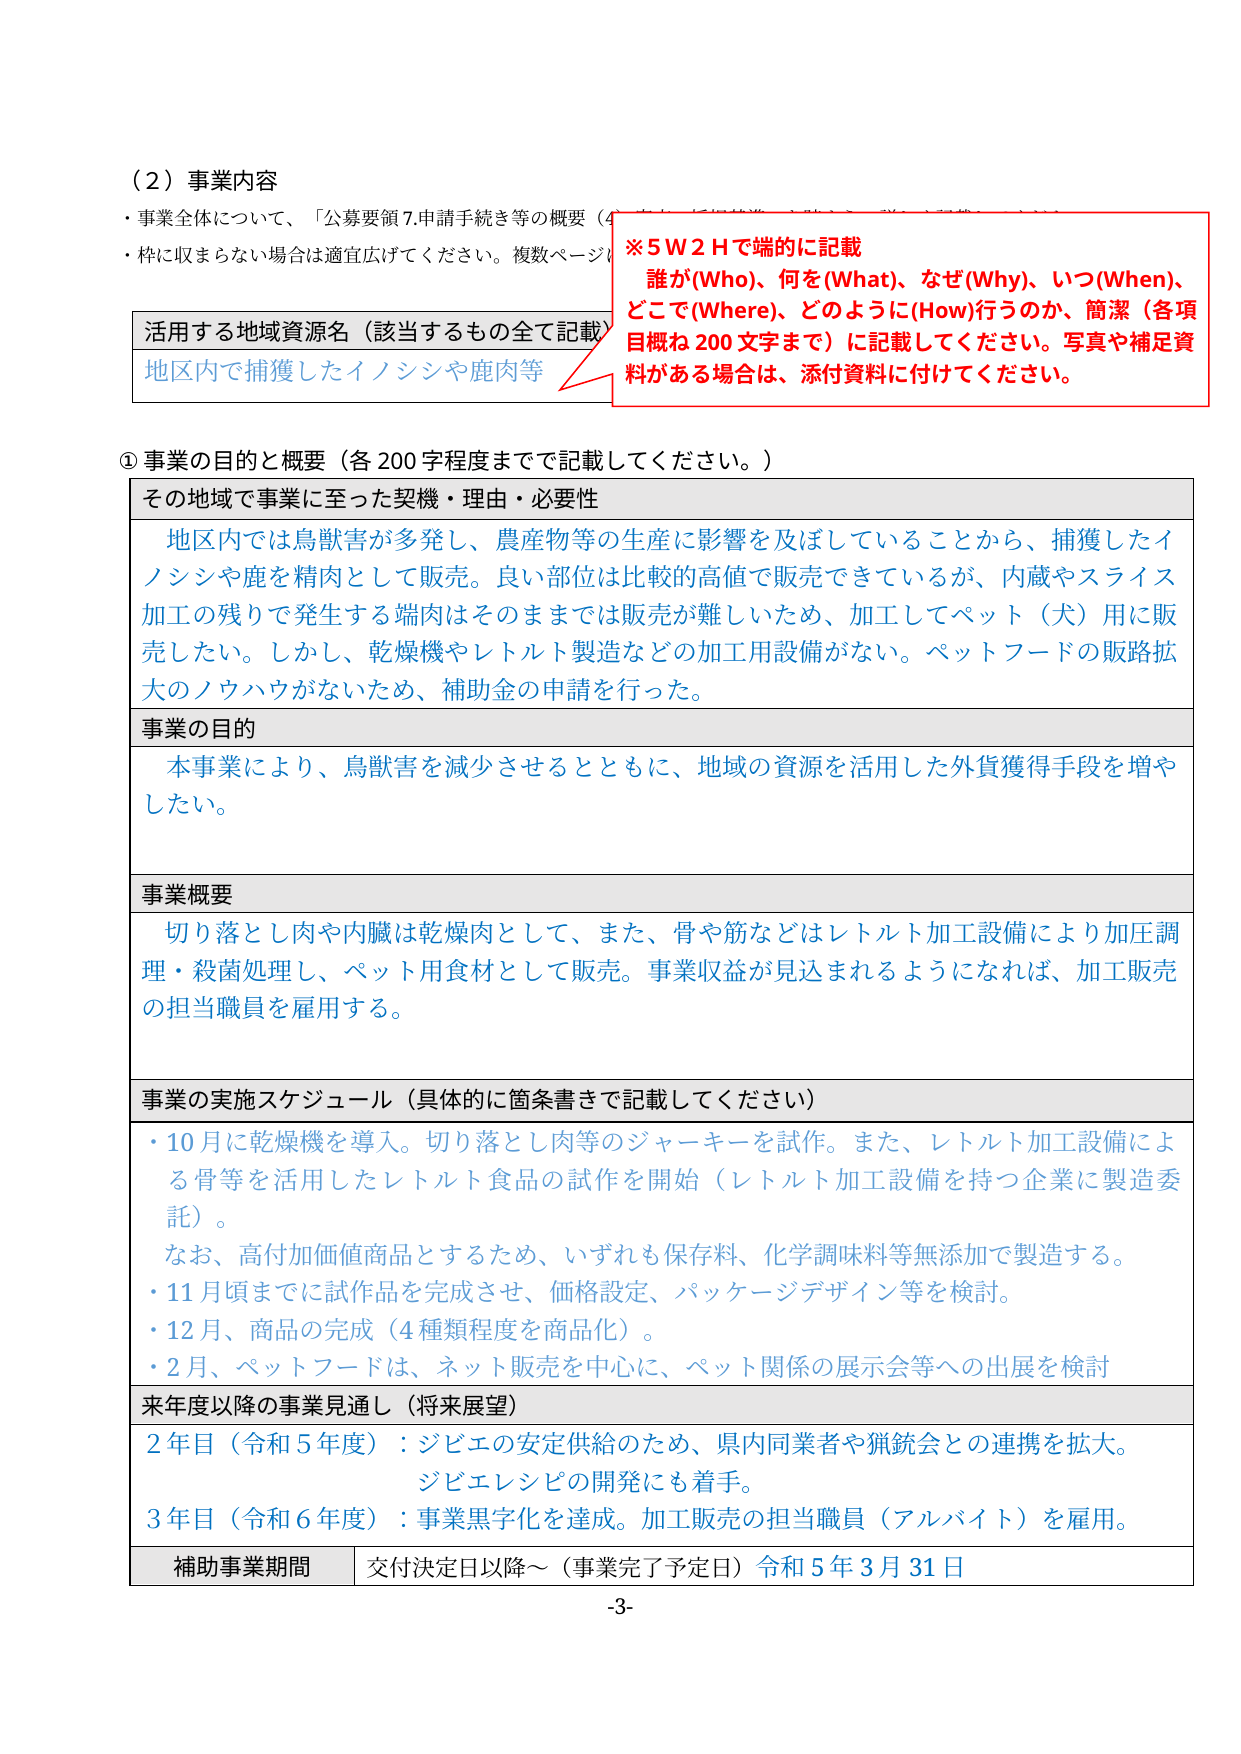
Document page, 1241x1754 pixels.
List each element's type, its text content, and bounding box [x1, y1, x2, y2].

table_cell 地区内で捕獲したイノシシや鹿肉等 [133, 350, 611, 402]
table_cell 切り落とし肉や内臓は乾燥肉として、また、骨や筋などはレトルト加工設備により加圧調理・殺菌処理し、ペット用食材として販売。事業収益が見込まれるようになれば、加工販売の担当職員を雇用する。 [131, 913, 1193, 1079]
table_cell ２年目（令和５年度）：ジビエの安定供給のため、県内同業者や猟銃会との連携を拡大。 ジビエレシピの開発にも着手。 ３年目（令和６年度）：事業黒字化を達成。加工販売の担当職員（アルバイト）を雇用。 [131, 1425, 1193, 1546]
text （２）事業内容 [118, 161, 1122, 198]
table_cell 事業の実施スケジュール（具体的に箇条書きで記載してください） [131, 1080, 1193, 1121]
table_cell 本事業により、鳥獣害を減少させるとともに、地域の資源を活用した外貨獲得手段を増やしたい。 [131, 747, 1193, 873]
table_header 活用する地域資源名（該当するもの全て記載） [133, 312, 611, 349]
text ①事業の目的と概要（各200字程度までで記載してください。） [118, 441, 1122, 478]
table_cell 事業の目的 [131, 709, 1193, 746]
table_cell 交付決定日以降～（事業完了予定日）令和5年3月31日 [355, 1547, 1193, 1584]
text ・枠に収まらない場合は適宜広げてください。複数ページになっても構いません（以下同様）。 [118, 236, 611, 273]
table_cell 地区内では鳥獣害が多発し、農産物等の生産に影響を及ぼしていることから、捕獲したイノシシや鹿を精肉として販売。良い部位は比較的高値で販売できているが、内蔵やスライス加工の残りで発生する端肉はそのままでは販売が難しいため、加工してペット（犬）用に販売したい。しかし、乾燥機やレトルト製造などの加工用設備がない。ペットフードの販路拡大のノウハウがないため、補助金の申請を行った。 [131, 520, 1193, 707]
table_cell 補助事業期間 [131, 1547, 354, 1584]
text ・事業全体について、「公募要領7.申請手続き等の概要（4）審査・採択基準」を踏まえ、詳しく記載してください。 [118, 198, 1122, 236]
table_cell 事業概要 [131, 875, 1193, 912]
table_cell 来年度以降の事業見通し（将来展望） [131, 1386, 1193, 1423]
table_header その地域で事業に至った契機・理由・必要性 [131, 479, 1193, 519]
table_cell ・10月に乾燥機を導入。切り落とし肉等のジャーキーを試作。また、レトルト加工設備による骨等を活用したレトルト食品の試作を開始（レトルト加工設備を持つ企業に製造委託）。 なお、高付加価値商品とするため、いずれも保存料、化学調味料等無添加で製造する。 ・11月頃までに試作品を完成させ、価格設定、パッケージデザイン等を検討。 ・12月、商品の完成（4種類程度を商品化）。 ・2月、ペットフードは、ネット販売を中心に、ペット関係の展示会等への出展を検討 [131, 1123, 1193, 1385]
